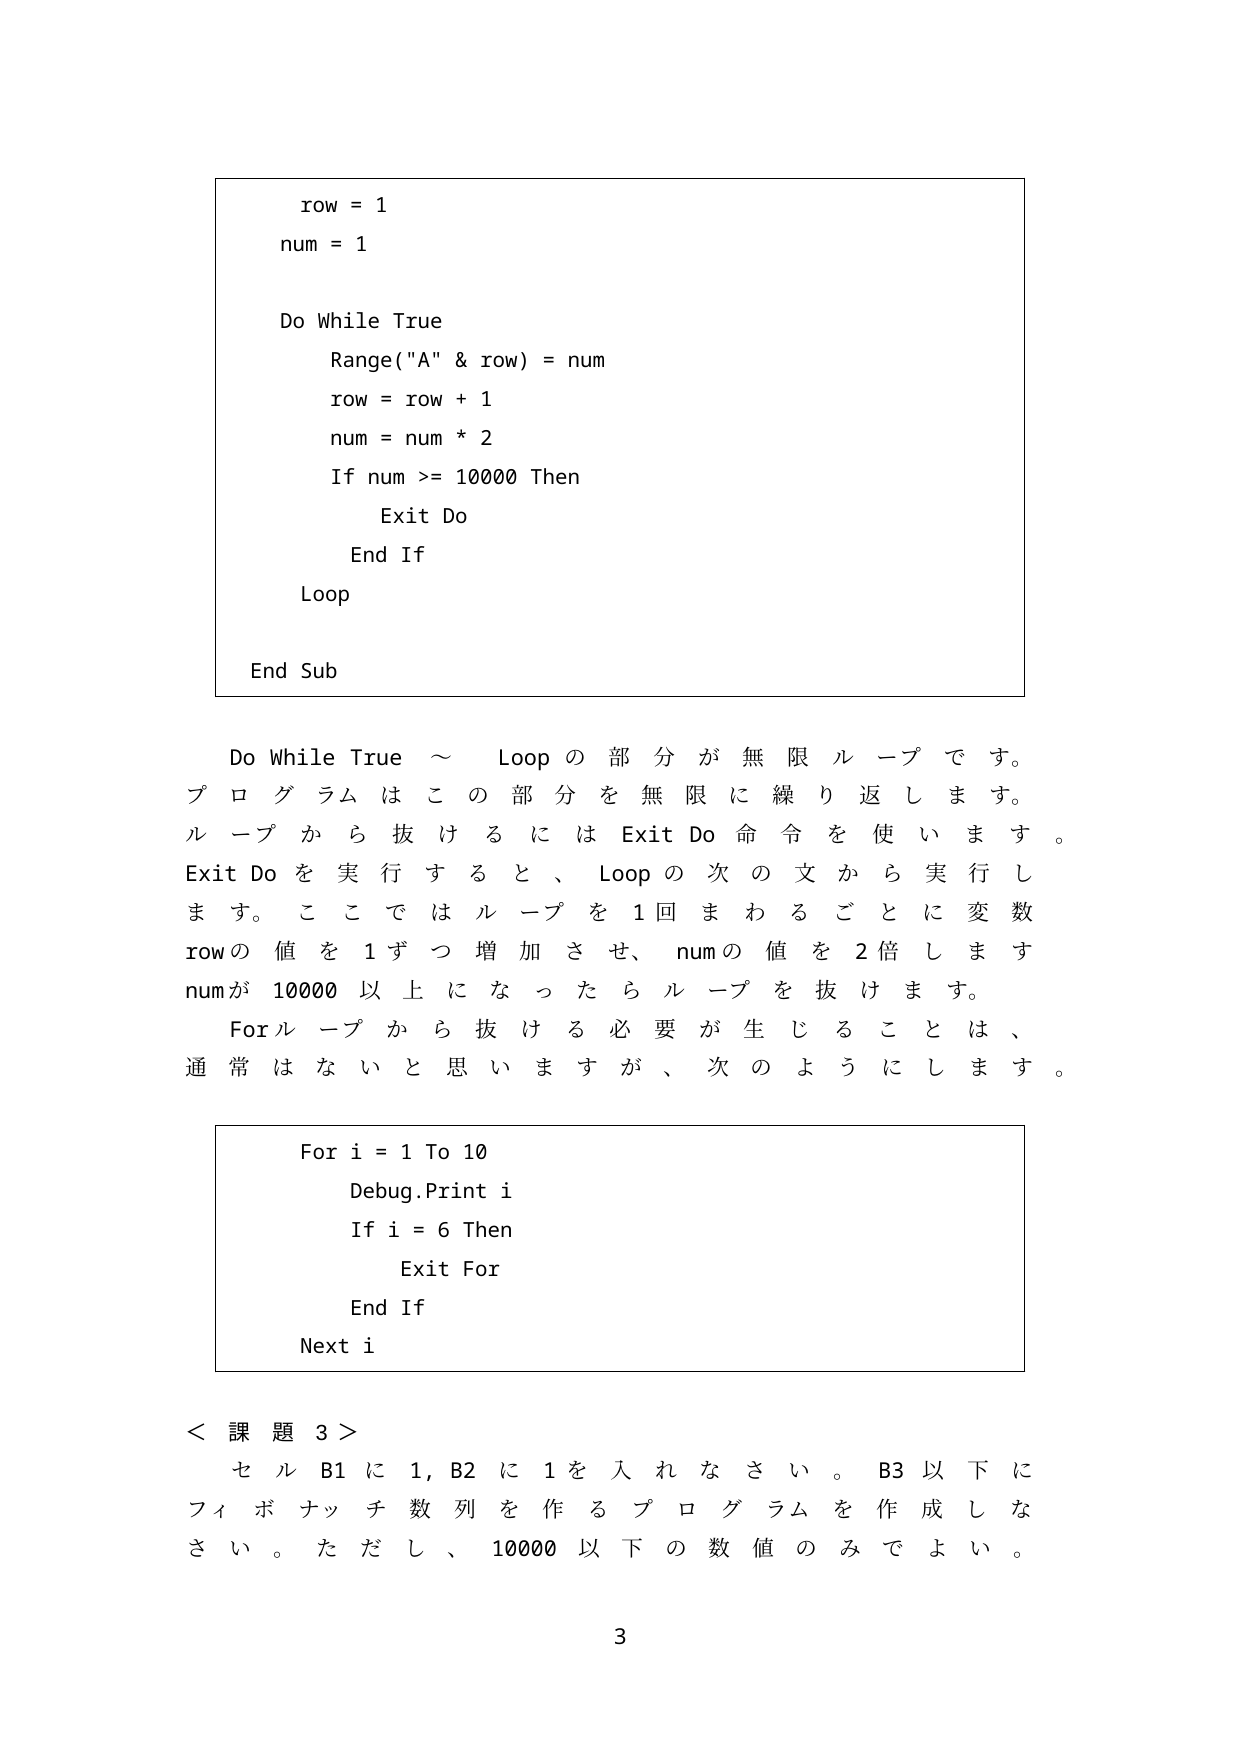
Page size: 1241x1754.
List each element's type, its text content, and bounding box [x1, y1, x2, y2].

text Exit Do [216, 488, 1024, 527]
text Exit For [216, 1241, 1024, 1280]
text Do While True [216, 294, 1024, 333]
text End Sub [216, 644, 1024, 696]
text Next i [216, 1319, 1024, 1371]
text End If [216, 1280, 1024, 1319]
text row = 1 [216, 179, 1024, 216]
text num = 1 [216, 216, 1024, 263]
text num = num * 2 [216, 411, 1024, 449]
text If i = 6 Then [216, 1202, 1024, 1241]
text Range("A" & row) = num [216, 333, 1024, 372]
text ＜課題3＞ [185, 1411, 1056, 1450]
text Forループから抜ける必要が生じることは、通常はないと思いますが、次のようにします。 [185, 1008, 1056, 1086]
text Debug.Print i [216, 1163, 1024, 1202]
text For i = 1 To 10 [216, 1126, 1024, 1163]
text Do While True ～ Loopの部分が無限ループです。プログラムはこの部分を無限に繰り返します。ループから抜けるにはExit Do命令を使います。Exit Doを実行すると、Loopの次の文から実行します。ここではループを1回まわるごとに変数rowの値を1ずつ増加させ、numの値を2倍します。numが10000以上になったらループを抜けます。 [185, 736, 1056, 1008]
text If num >= 10000 Then [216, 449, 1024, 488]
text row = row + 1 [216, 372, 1024, 411]
text End If [216, 527, 1024, 566]
text Loop [216, 566, 1024, 612]
text セルB1に1, B2に1を入れなさい。B3以下にフィボナッチ数列を作るプログラムを作成しなさい。ただし、10000以下の数値のみでよい。 [185, 1450, 1056, 1567]
